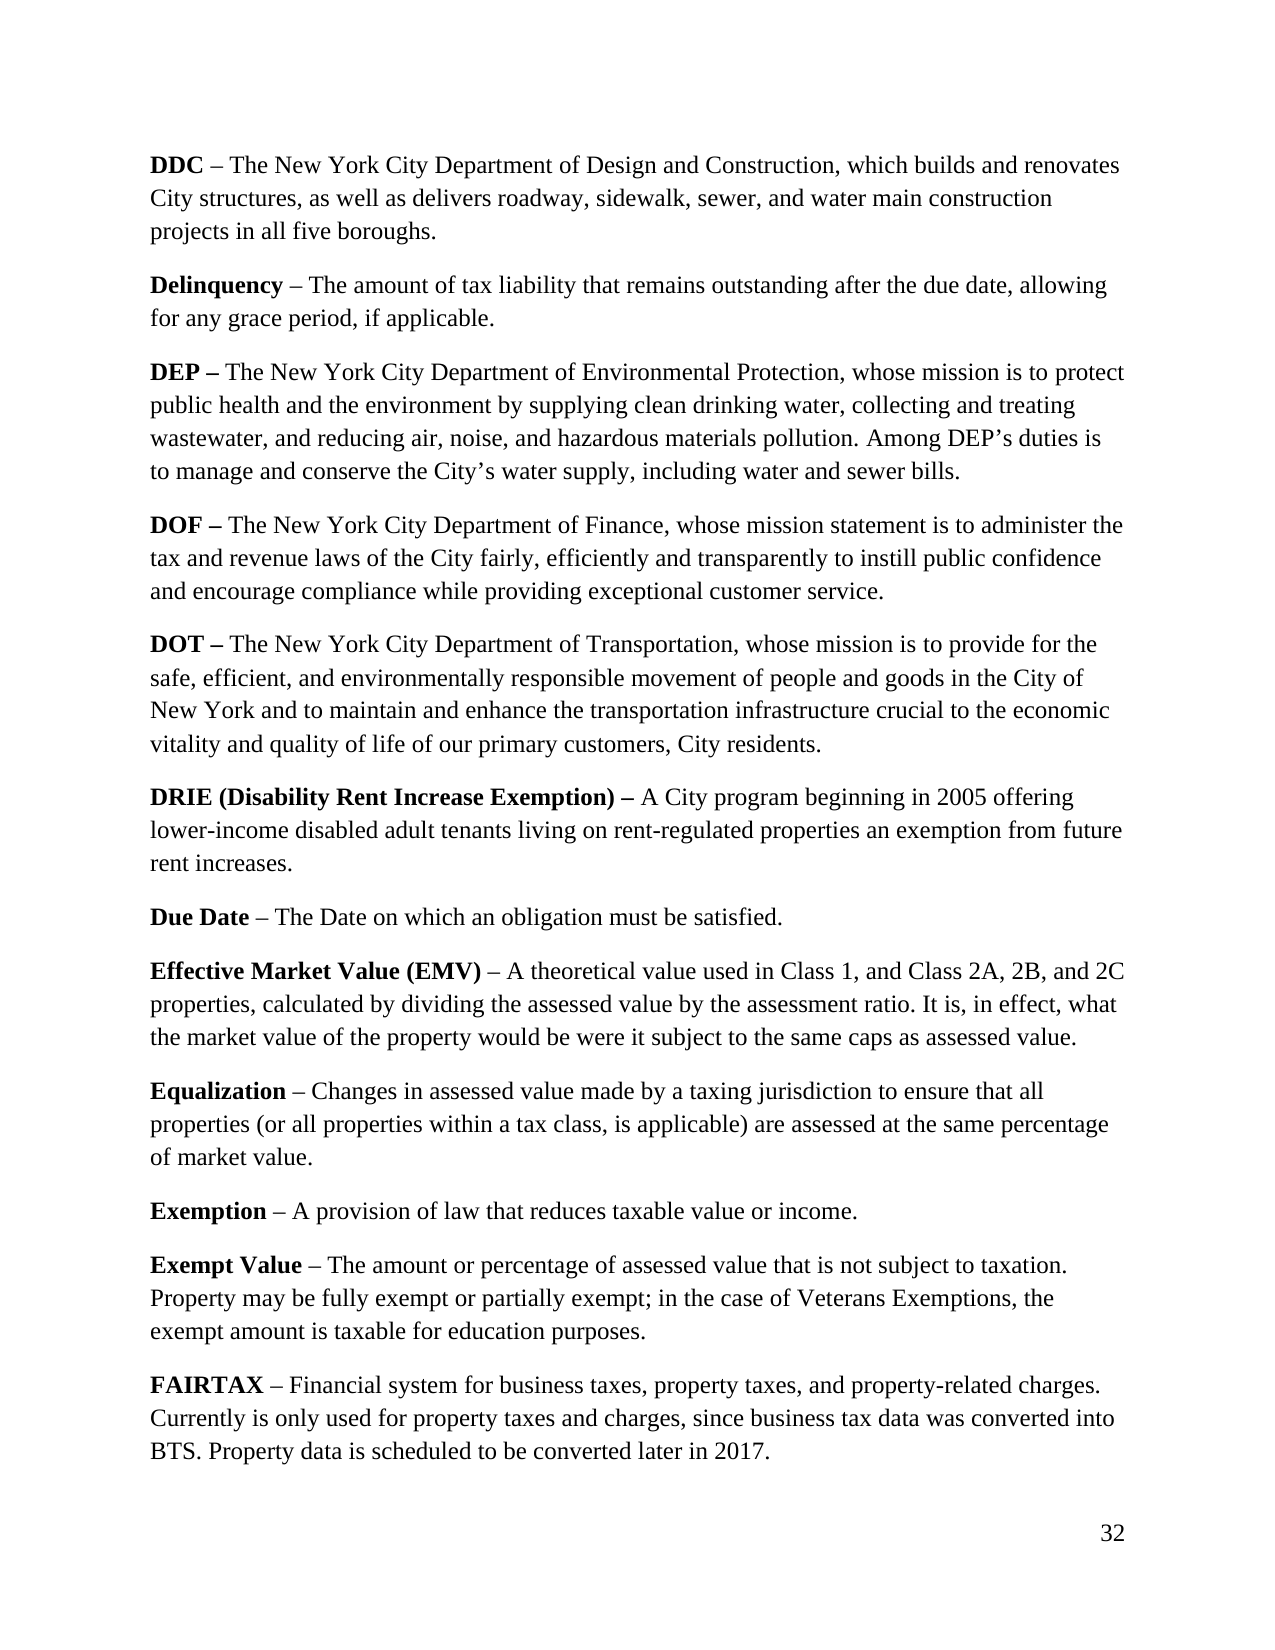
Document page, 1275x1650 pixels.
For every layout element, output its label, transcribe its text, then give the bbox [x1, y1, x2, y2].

text Exemption – A provision of law that reduces taxable value or income. [150, 1196, 1125, 1225]
text Effective Market Value (EMV) – A theoretical value used in Class 1, and Class 2A, 2B, and 2C properties, calculated by dividing the assessed value by the assessment ratio. It is, in effect, what the market value of the property would be were it subject to the same caps as assessed value. [150, 956, 1125, 1051]
text Due Date – The Date on which an obligation must be satisfied. [150, 902, 1125, 931]
text DOT – The New York City Department of Transportation, whose mission is to provide for the safe, efficient, and environmentally responsible movement of people and goods in the City of New York and to maintain and enhance the transportation infrastructure crucial to the economic vitality and quality of life of our primary customers, City residents. [150, 629, 1125, 757]
text DOF – The New York City Department of Finance, whose mission statement is to administer the tax and revenue laws of the City fairly, efficiently and transparently to instill public confidence and encourage compliance while providing exceptional customer service. [150, 510, 1125, 604]
text Delinquency – The amount of tax liability that remains outstanding after the due date, allowing for any grace period, if applicable. [150, 270, 1125, 332]
text DDC – The New York City Department of Design and Construction, which builds and renovates City structures, as well as delivers roadway, sidewalk, sewer, and water main construction projects in all five boroughs. [150, 150, 1125, 245]
text DRIE (Disability Rent Increase Exemption) – A City program beginning in 2005 offering lower-income disabled adult tenants living on rent-regulated properties an exemption from future rent increases. [150, 782, 1125, 877]
text Equalization – Changes in assessed value made by a taxing jurisdiction to ensure that all properties (or all properties within a tax class, is applicable) are assessed at the same percentage of market value. [150, 1076, 1125, 1171]
text DEP – The New York City Department of Environmental Protection, whose mission is to protect public health and the environment by supplying clean drinking water, collecting and treating wastewater, and reducing air, noise, and hazardous materials pollution. Among DEP’s duties is to manage and conserve the City’s water supply, including water and sewer bills. [150, 357, 1125, 484]
text FAIRTAX – Financial system for business taxes, property taxes, and property-related charges. Currently is only used for property taxes and charges, since business tax data was converted into BTS. Property data is scheduled to be converted later in 2017. [150, 1370, 1125, 1464]
text Exempt Value – The amount or percentage of assessed value that is not subject to taxation. Property may be fully exempt or partially exempt; in the case of Veterans Exemptions, the exempt amount is taxable for education purposes. [150, 1250, 1125, 1345]
